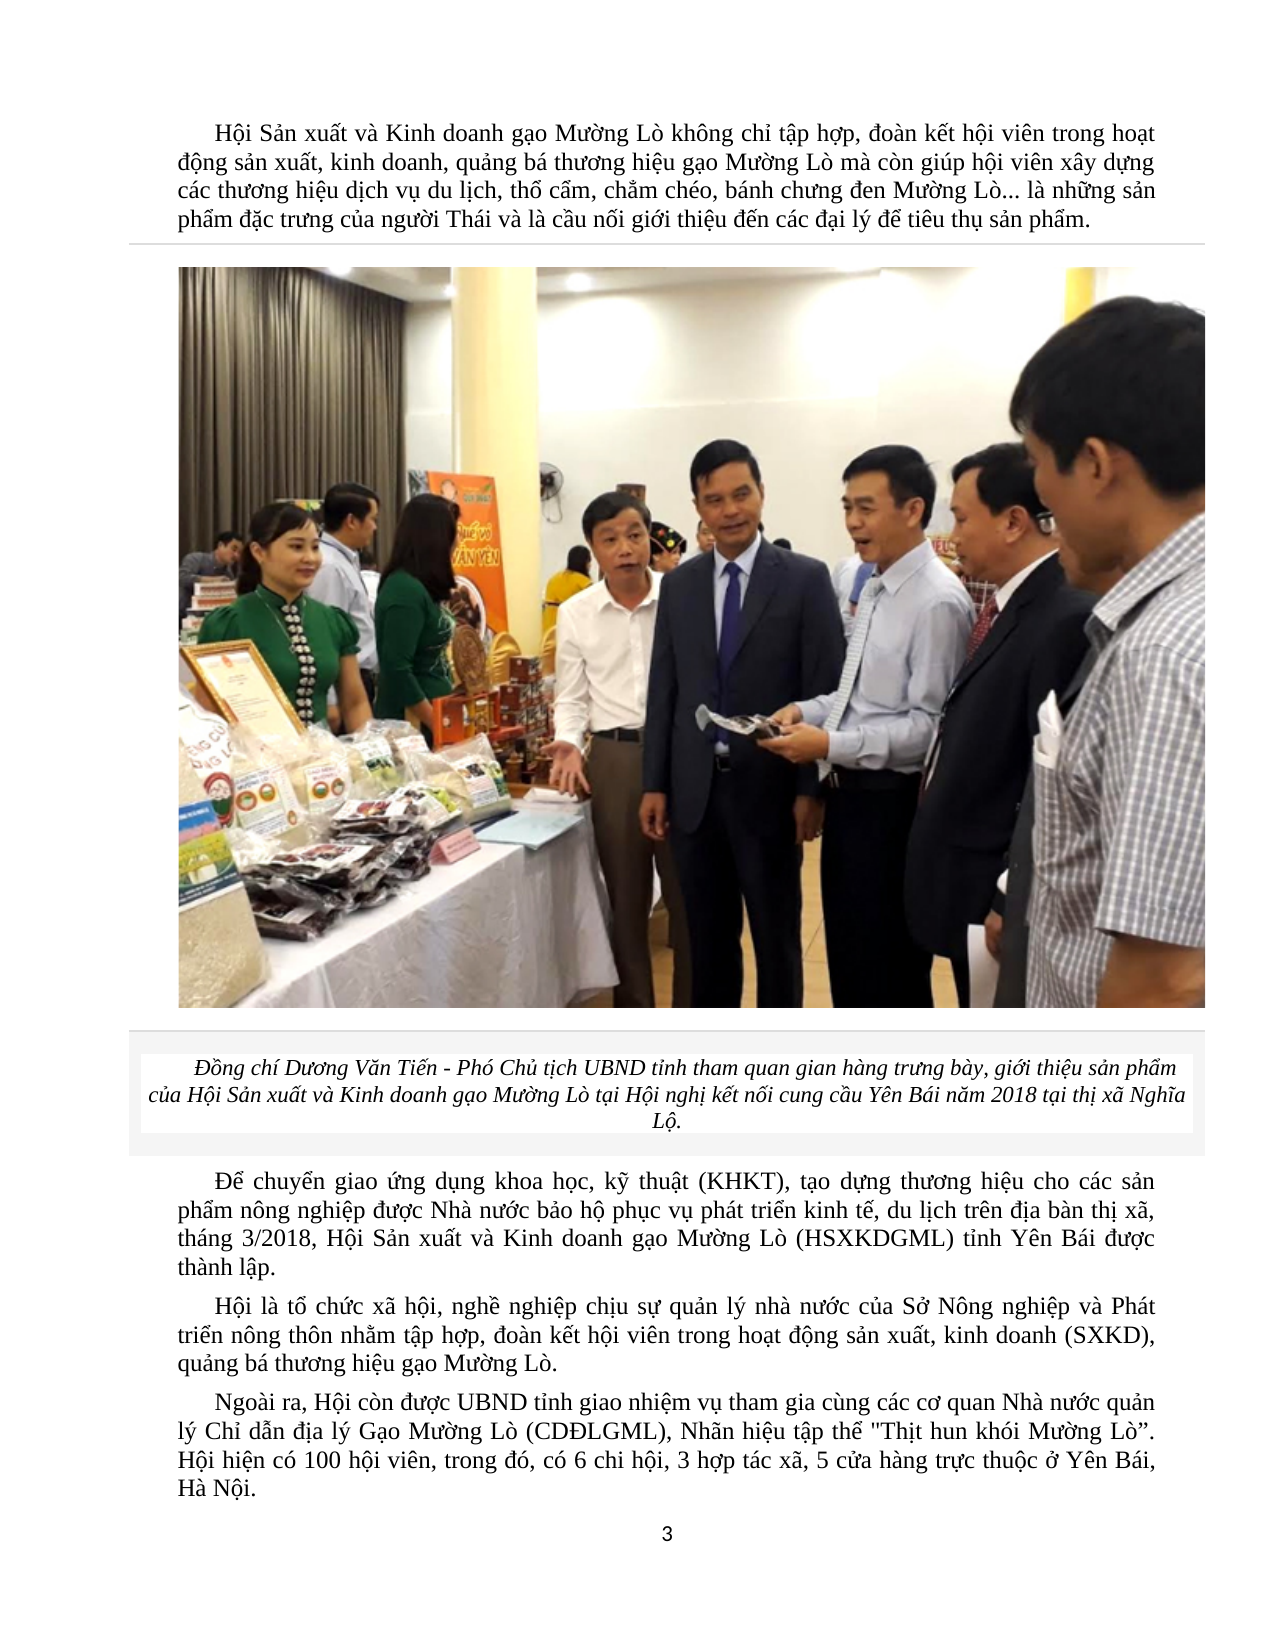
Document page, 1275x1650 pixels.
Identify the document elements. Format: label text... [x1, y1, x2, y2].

text Hội là tổ chức xã hội, nghề nghiệp chịu sự quản lý nhà nước của Sở Nông nghiệp và Phát triển nông thôn nhằm tập hợp, đoàn kết hội viên trong hoạt động sản xuất, kinh doanh (SXKD), quảng bá thương hiệu gạo Mường Lò. [177, 1291, 1157, 1377]
text Để chuyển giao ứng dụng khoa học, kỹ thuật (KHKT), tạo dựng thương hiệu cho các sản phẩm nông nghiệp được Nhà nước bảo hộ phục vụ phát triển kinh tế, du lịch trên địa bàn thị xã, tháng 3/2018, Hội Sản xuất và Kinh doanh gạo Mường Lò (HSXKDGML) tỉnh Yên Bái được thành lập. [177, 1166, 1157, 1281]
picture [178, 267, 1206, 1008]
text Ngoài ra, Hội còn được UBND tỉnh giao nhiệm vụ tham gia cùng các cơ quan Nhà nước quản lý Chỉ dẫn địa lý Gạo Mường Lò (CDĐLGML), Nhãn hiệu tập thể "Thịt hun khói Mường Lò”. Hội hiện có 100 hội viên, trong đó, có 6 chi hội, 3 hợp tác xã, 5 cửa hàng trực thuộc ở Yên Bái, Hà Nội. [177, 1387, 1157, 1502]
text Hội Sản xuất và Kinh doanh gạo Mường Lò không chỉ tập hợp, đoàn kết hội viên trong hoạt động sản xuất, kinh doanh, quảng bá thương hiệu gạo Mường Lò mà còn giúp hội viên xây dựng các thương hiệu dịch vụ du lịch, thổ cẩm, chẳm chéo, bánh chưng đen Mường Lò... là những sản phẩm đặc trưng của người Thái và là cầu nối giới thiệu đến các đại lý để tiêu thụ sản phẩm. [177, 118, 1157, 233]
table_cell Đồng chí Dương Văn Tiến - Phó Chủ tịch UBND tỉnh tham quan gian hàng trưng bày, giới thiệu sản phẩm của Hội Sản xuất và Kinh doanh gạo Mường Lò tại Hội nghị kết nối cung cầu Yên Bái năm 2018 tại thị xã Nghĩa Lộ. [129, 1032, 1205, 1156]
table_header [129, 245, 1205, 1030]
